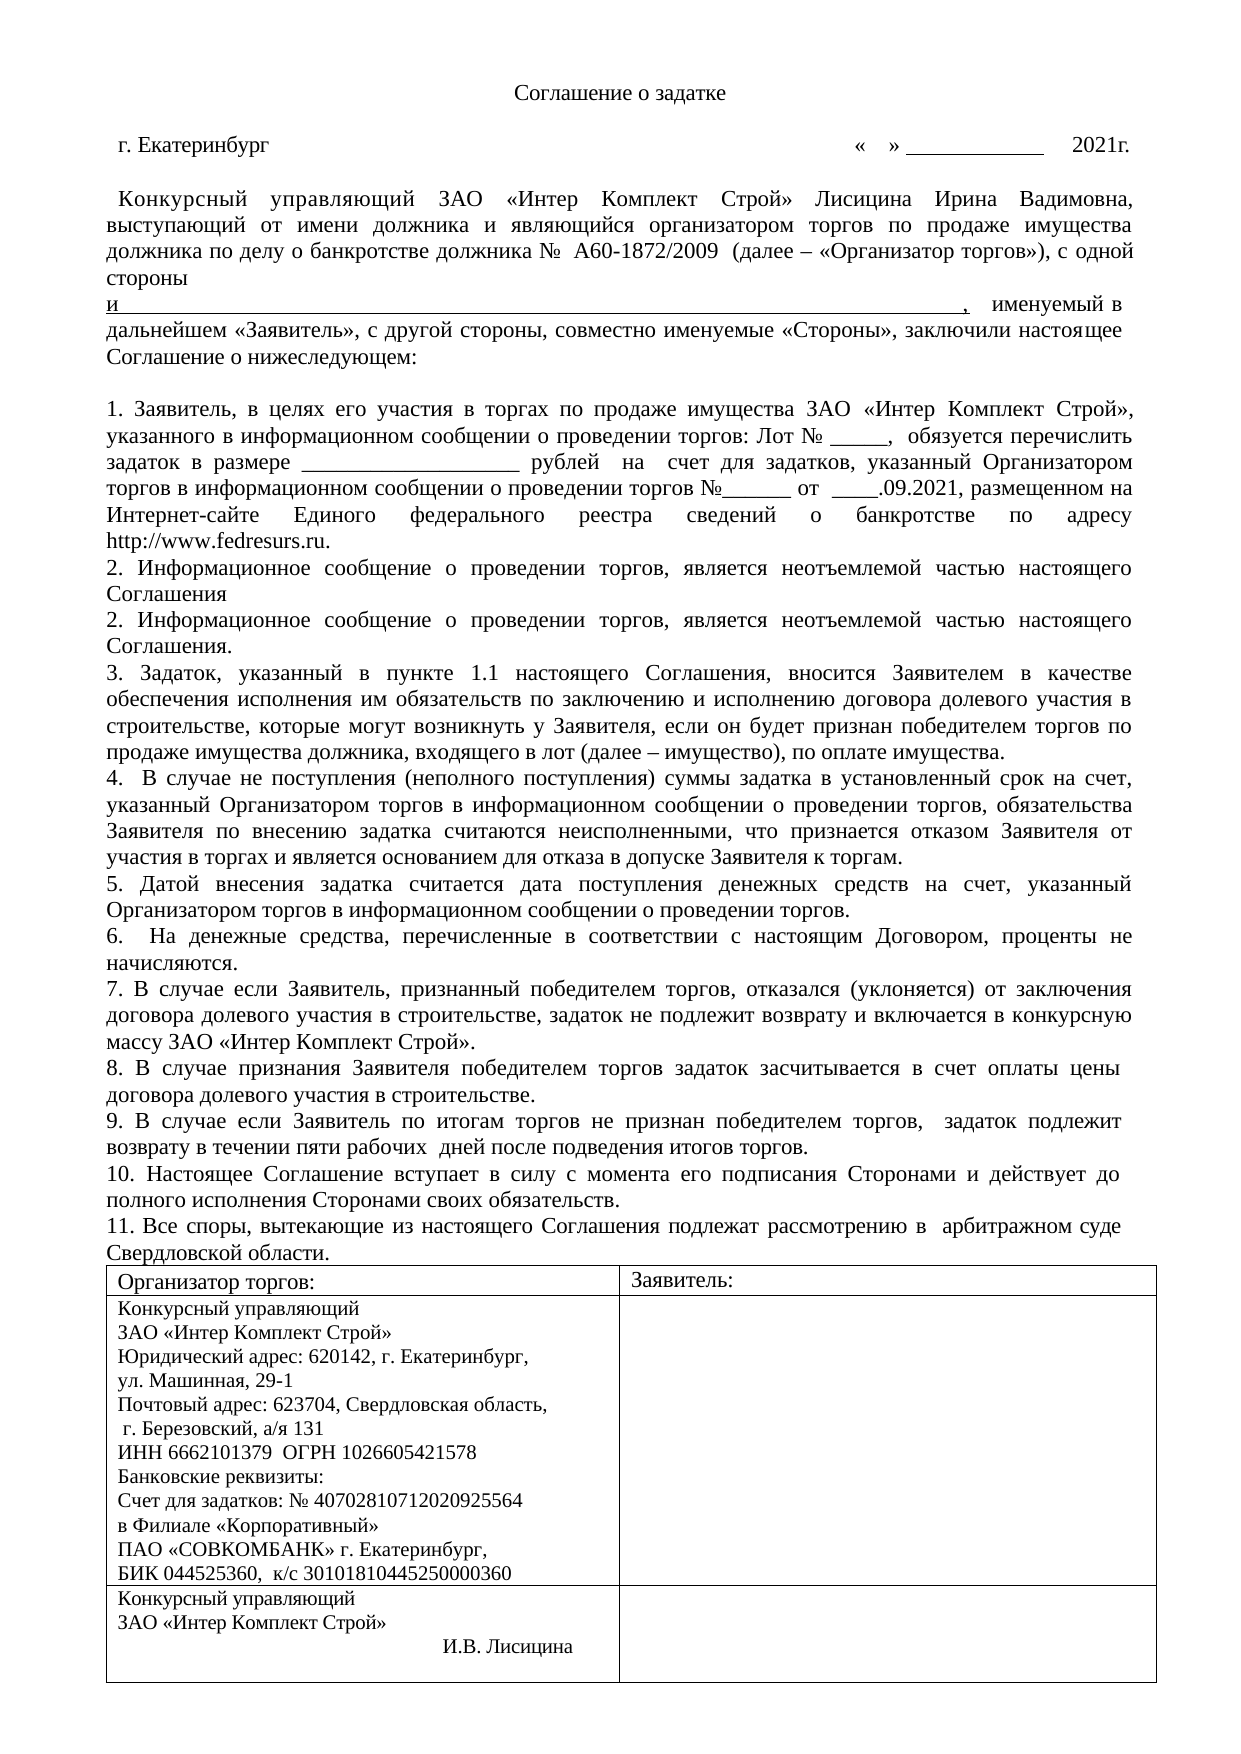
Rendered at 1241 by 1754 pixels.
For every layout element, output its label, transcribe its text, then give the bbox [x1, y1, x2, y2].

text г. Екатеринбург « » 2021г. [118, 131, 1134, 158]
text Соглашение о задатке [106, 79, 1134, 105]
table_cell [620, 1296, 1156, 1585]
table_cell Конкурсный управляющий ЗАО «Интер Комплект Строй» Юридический адрес: 620142, г. Екатеринбург, ул. Машинная, 29-1 Почтовый адрес: 623704, Свердловская область, г. Березовский, а/я 131 ИНН 6662101379 ОГРН 1026605421578 Банковские реквизиты: Счет для задатков: № 40702810712020925564 в Филиале «Корпоративный» ПАО «СОВКОМБАНК» г. Екатеринбург, БИК 044525360, к/с 30101810445250000360 [107, 1296, 619, 1585]
text Конкурсный управляющий ЗАО «Интер Комплект Строй» Лисицина Ирина Вадимовна, выступающий от имени должника и являющийся организатором торгов по продаже имущества должника по делу о банкротстве должника № А60-1872/2009 (далее – «Организатор торгов»), с одной стороны [106, 184, 1134, 290]
text 8. В случае признания Заявителя победителем торгов задаток засчитывается в счет оплаты цены договора долевого участия в строительстве. [106, 1054, 1122, 1107]
text 10. Настоящее Соглашение вступает в силу с момента его подписания Сторонами и действует до полного исполнения Сторонами своих обязательств. [106, 1160, 1122, 1212]
table_header Заявитель: [620, 1266, 1156, 1295]
text 2. Информационное сообщение о проведении торгов, является неотъемлемой частью настоящего Соглашения. [106, 606, 1134, 659]
table_cell [620, 1586, 1156, 1682]
text 11. Все споры, вытекающие из настоящего Соглашения подлежат рассмотрению в арбитражном суде Свердловской области. [106, 1212, 1122, 1265]
text 3. Задаток, указанный в пункте 1.1 настоящего Соглашения, вносится Заявителем в качестве обеспечения исполнения им обязательств по заключению и исполнению договора долевого участия в строительстве, которые могут возникнуть у Заявителя, если он будет признан победителем торгов по продаже имущества должника, входящего в лот (далее – имущество), по оплате имущества. [106, 659, 1134, 764]
text 6. На денежные средства, перечисленные в соответствии с настоящим Договором, проценты не начисляются. [106, 922, 1134, 975]
text 4. В случае не поступления (неполного поступления) суммы задатка в установленный срок на счет, указанный Организатором торгов в информационном сообщении о проведении торгов, обязательства Заявителя по внесению задатка считаются неисполненными, что признается отказом Заявителя от участия в торгах и является основанием для отказа в допуске Заявителя к торгам. [106, 764, 1134, 870]
text 9. В случае если Заявитель по итогам торгов не признан победителем торгов, задаток подлежит возврату в течении пяти рабочих дней после подведения итогов торгов. [106, 1107, 1122, 1160]
text 2. Информационное сообщение о проведении торгов, является неотъемлемой частью настоящего Соглашения [106, 553, 1134, 606]
text 7. В случае если Заявитель, признанный победителем торгов, отказался (уклоняется) от заключения договора долевого участия в строительстве, задаток не подлежит возврату и включается в конкурсную массу ЗАО «Интер Комплект Строй». [106, 975, 1134, 1054]
text 1. Заявитель, в целях его участия в торгах по продаже имущества ЗАО «Интер Комплект Строй», указанного в информационном сообщении о проведении торгов: Лот № _____, обязуется перечислить задаток в размере ___________________ рублей на счет для задатков, указанный Организатором торгов в информационном сообщении о проведении торгов №______ от ____.09.2021, размещенном на Интернет-сайте Единого федерального реестра сведений о банкротстве по адресу http://www.fedresurs.ru. [106, 395, 1134, 553]
text и , именуемый в дальнейшем «Заявитель», с другой стороны, совместно именуемые «Стороны», заключили настоящее Соглашение о нижеследующем: [106, 290, 1122, 369]
text 5. Датой внесения задатка считается дата поступления денежных средств на счет, указанный Организатором торгов в информационном сообщении о проведении торгов. [106, 870, 1134, 922]
table_cell Конкурсный управляющий ЗАО «Интер Комплект Строй» И.В. Лисицина [107, 1586, 619, 1682]
table_header Организатор торгов: [107, 1266, 619, 1295]
